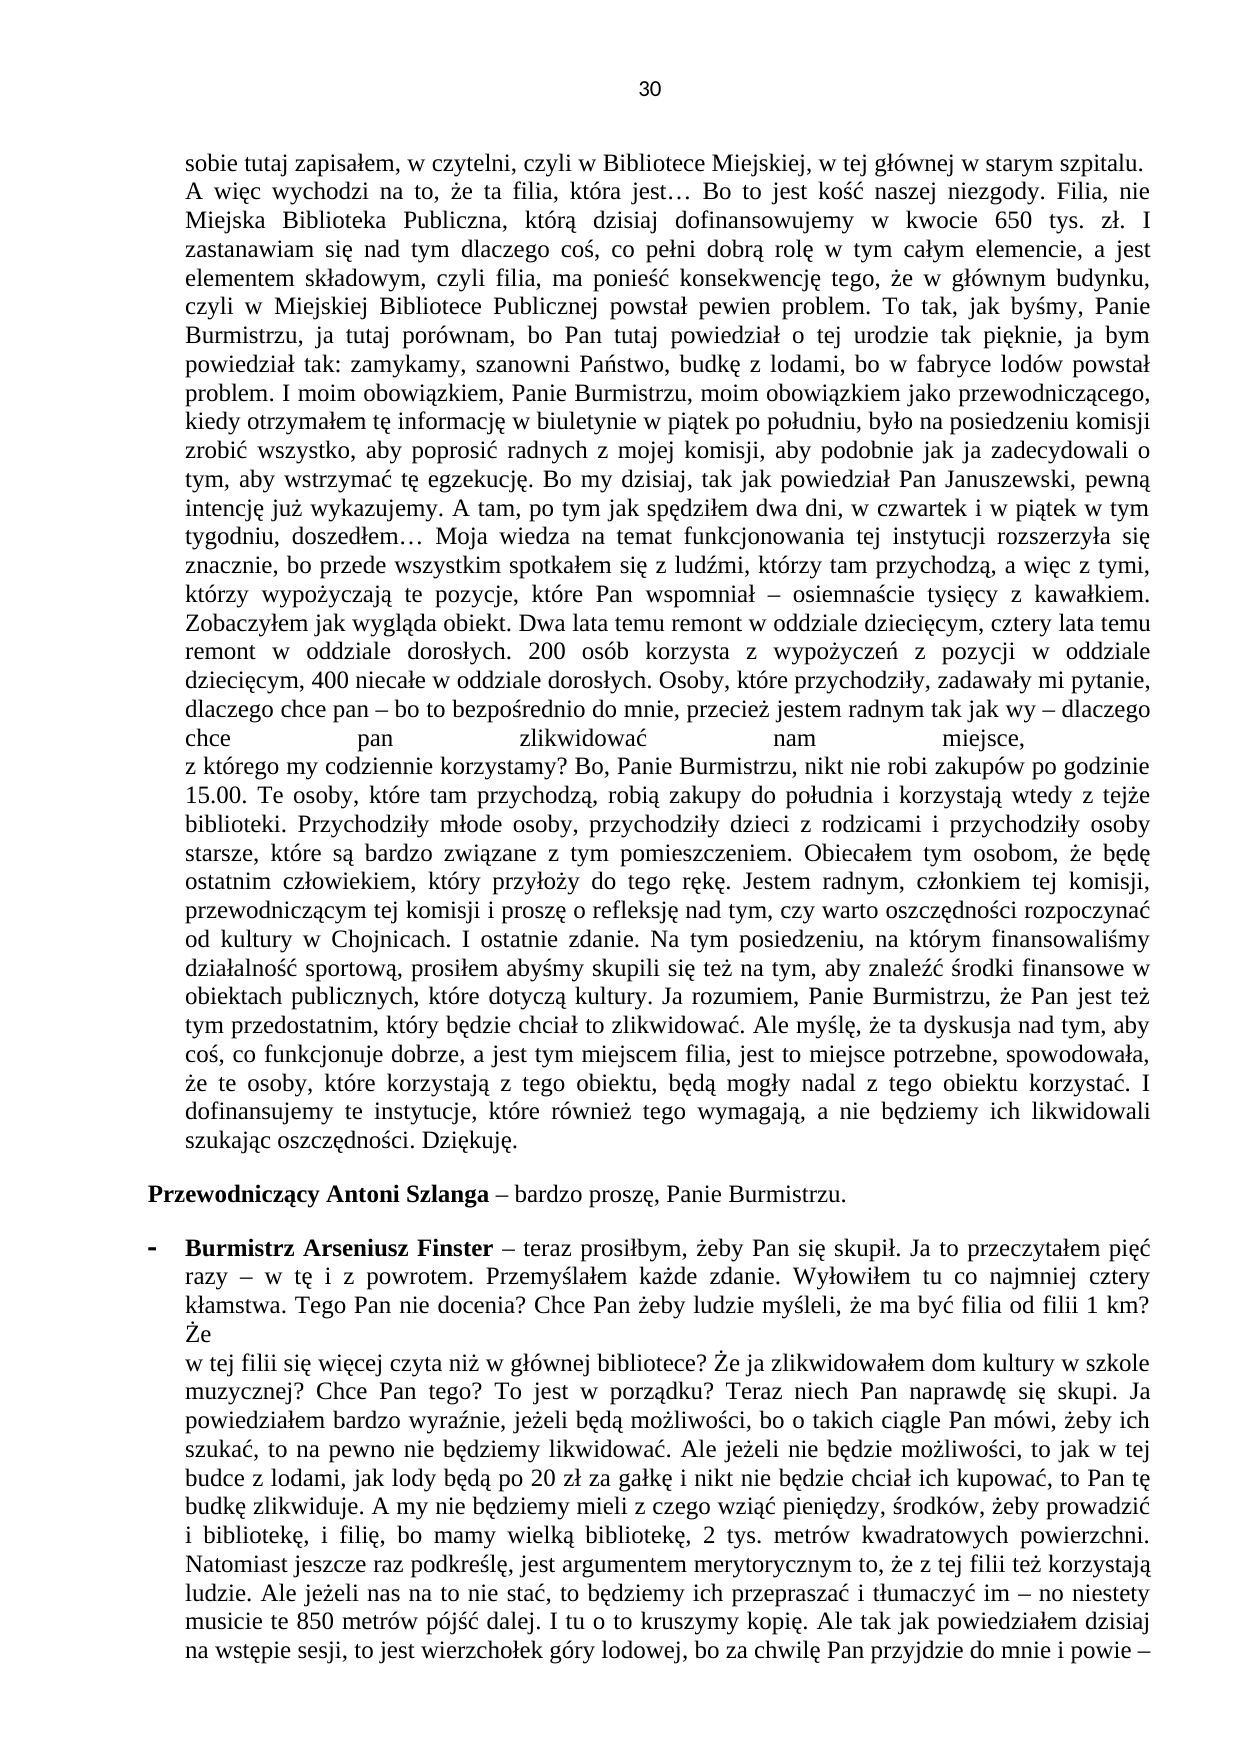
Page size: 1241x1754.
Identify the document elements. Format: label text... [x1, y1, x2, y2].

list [148, 148, 1152, 1154]
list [148, 1233, 1152, 1664]
text Przewodniczący Antoni Szlanga – bardzo proszę, Panie Burmistrzu. [148, 1179, 1152, 1208]
